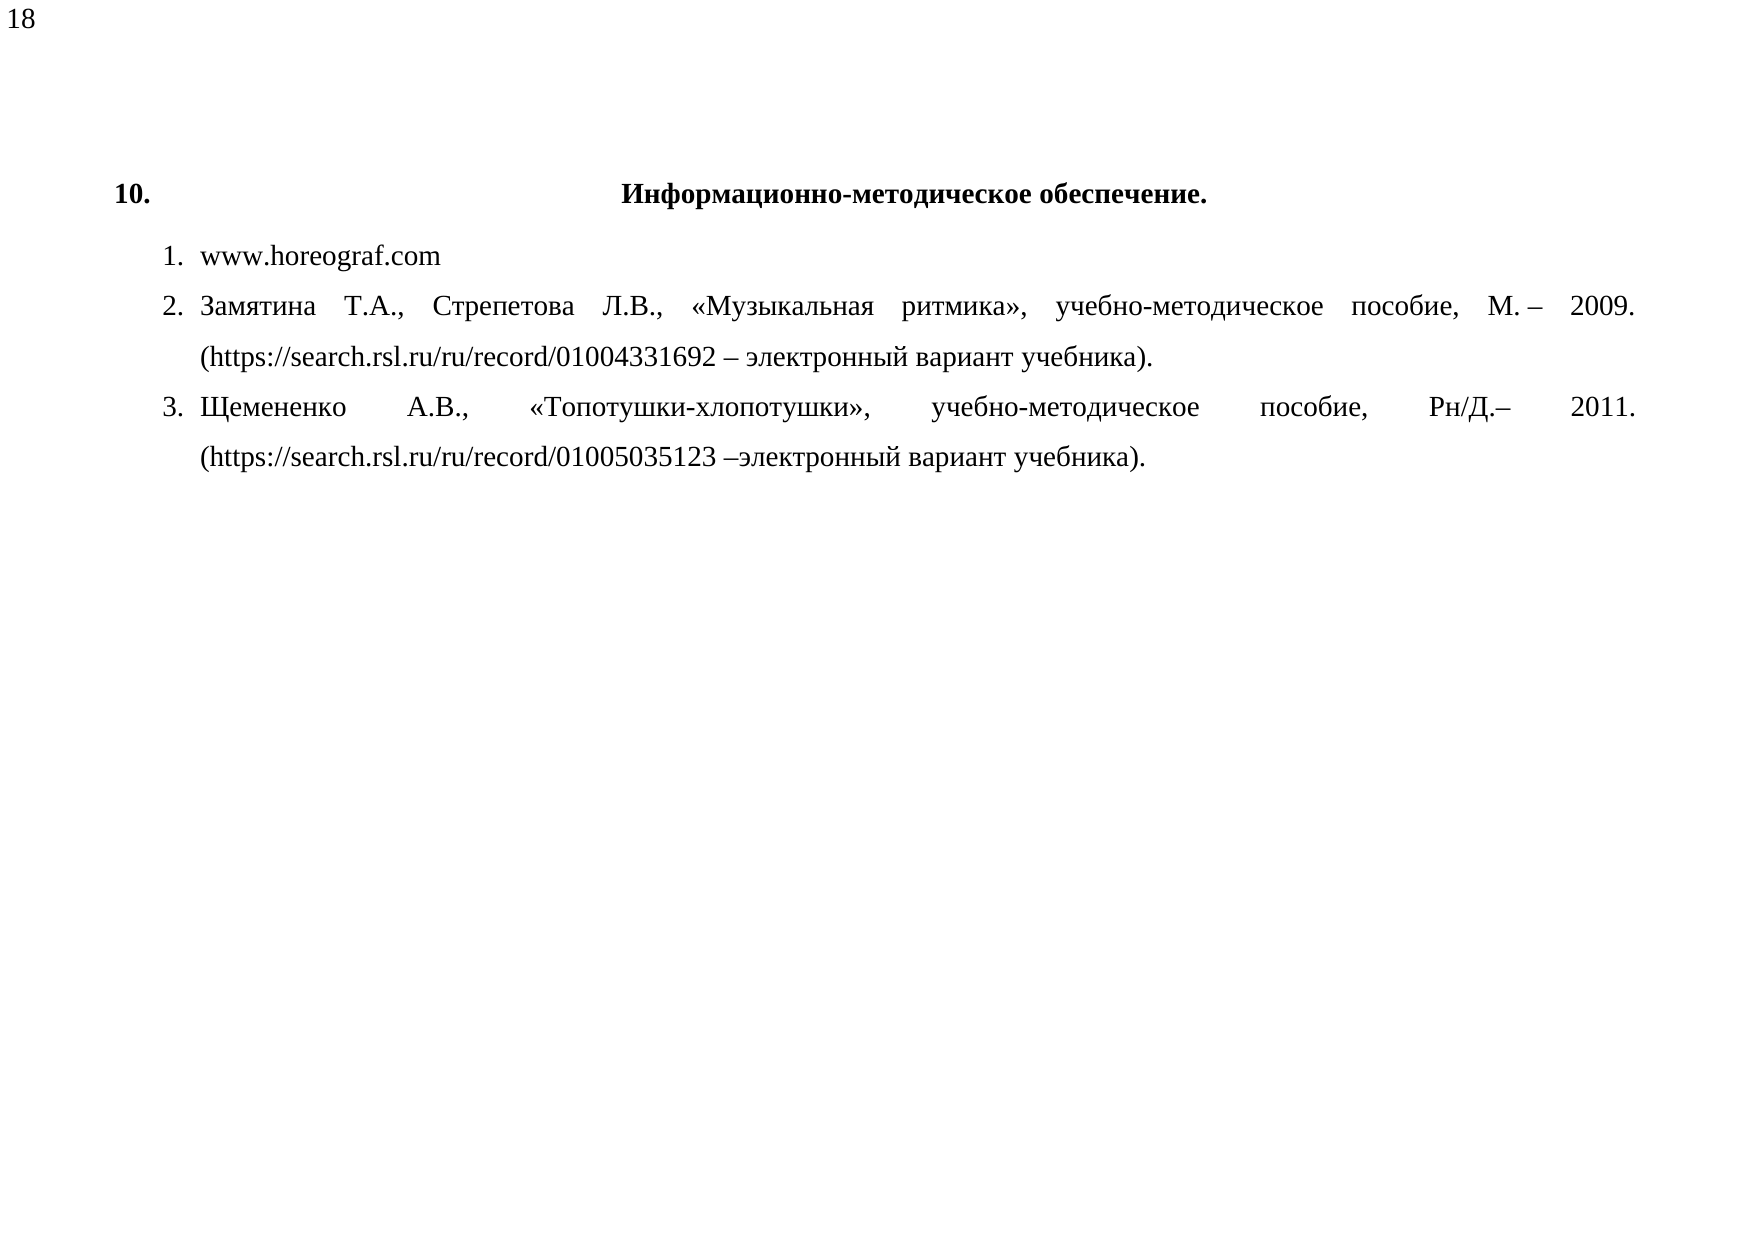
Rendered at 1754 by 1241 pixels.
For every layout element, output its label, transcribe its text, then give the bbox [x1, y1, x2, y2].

list Щемененко А.В., «Топотушки-хлопотушки», учебно-методическое пособие, Рн/Д.– 2011. [162, 389, 1677, 423]
list Замятина Т.А., Стрепетова Л.В., «Музыкальная ритмика», учебно-методическое пособие, М. – 2009. (https://search.rsl.ru/ru/record/01004331692 – электронный вариант учебника). [162, 288, 1636, 372]
text (https://search.rsl.ru/ru/record/01005035123 –электронный вариант учебника). [200, 439, 1677, 473]
list www.horeograf.com [162, 238, 1677, 272]
subtitle Информационно-методическое обеспечение. [114, 176, 1677, 210]
